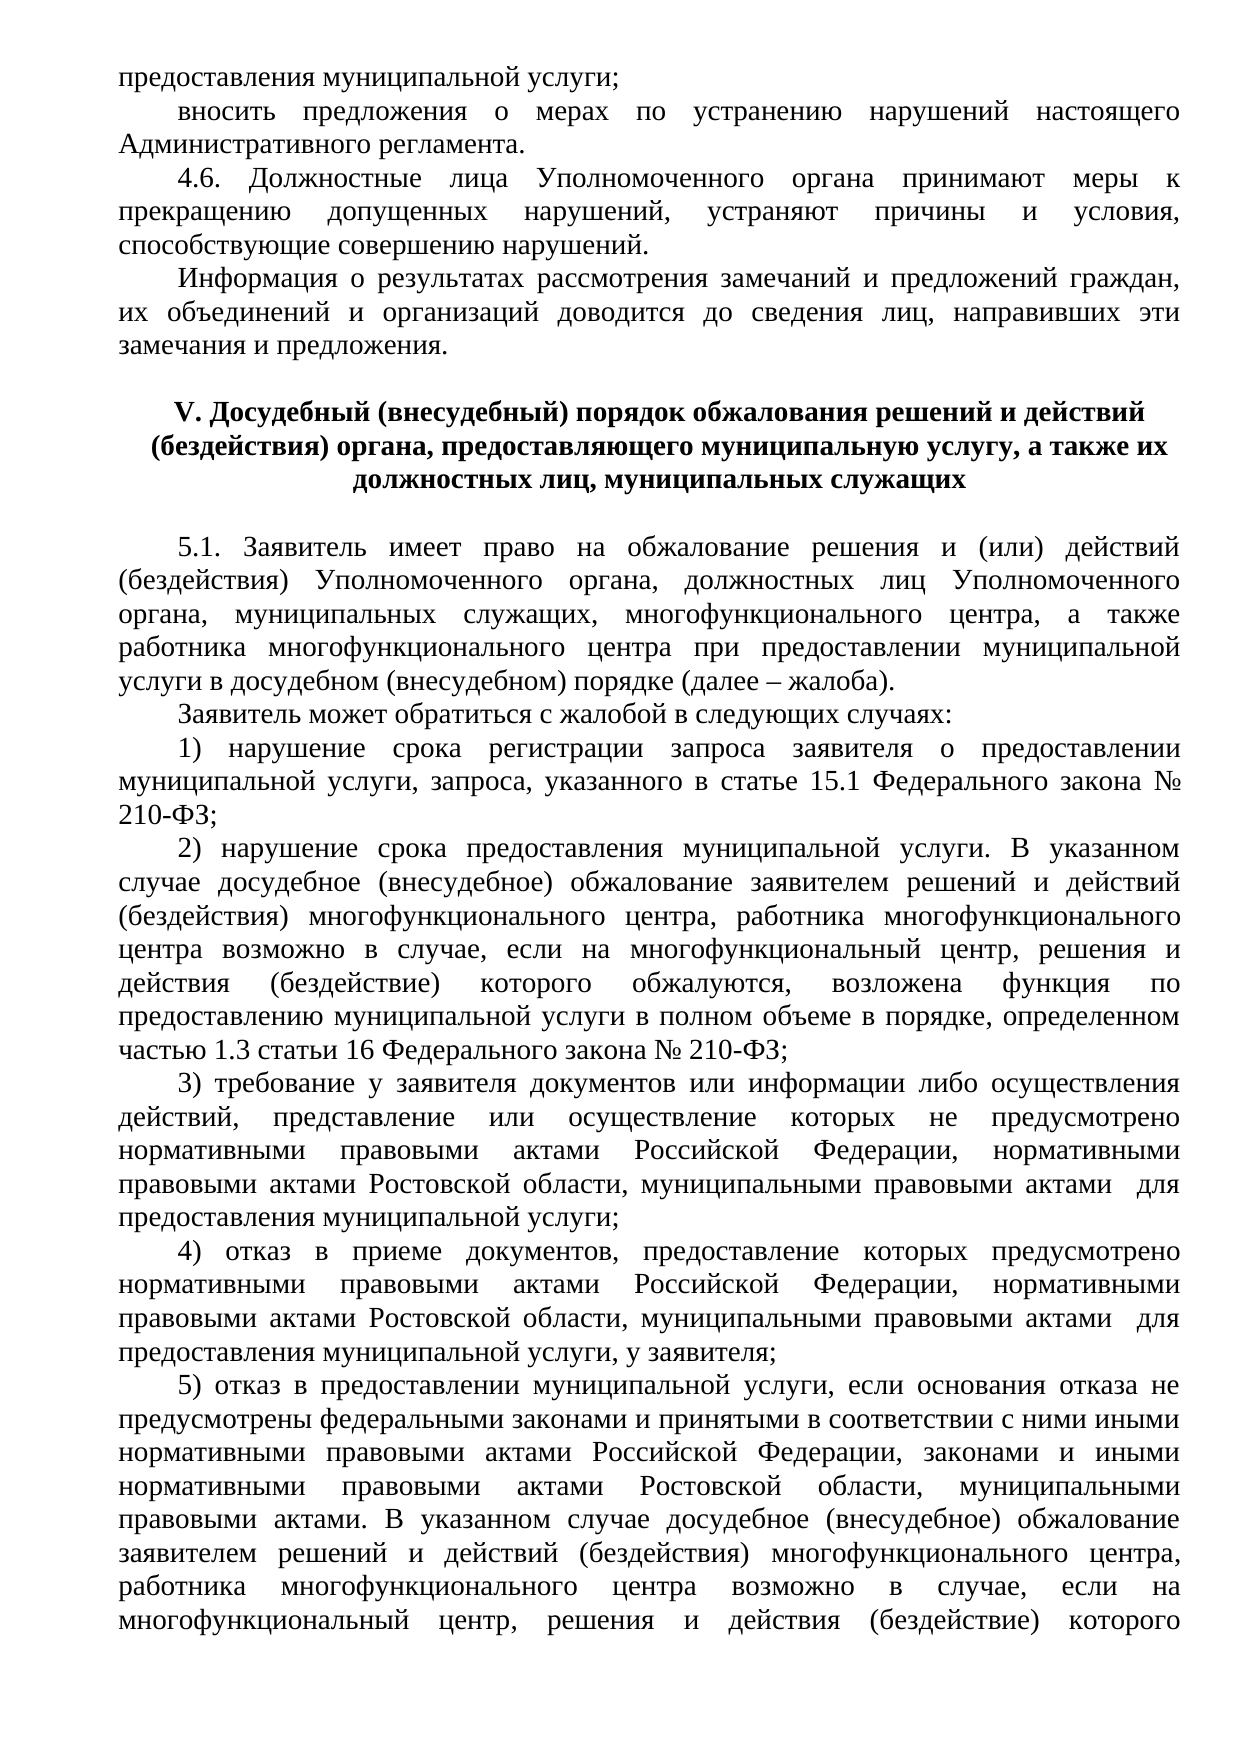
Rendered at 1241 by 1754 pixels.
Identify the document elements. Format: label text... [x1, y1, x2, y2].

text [118, 59, 1181, 93]
text 3) требование у заявителя документов или информации либо осуществления действий, представление или осуществление которых не предусмотрено нормативными правовыми актами Российской Федерации, нормативными правовыми актами Ростовской области, муниципальными правовыми актами для предоставления муниципальной услуги; [118, 1065, 1181, 1233]
text 4.6. Должностные лица Уполномоченного органа принимают меры к прекращению допущенных нарушений, устраняют причины и условия, способствующие совершению нарушений. [118, 160, 1181, 260]
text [118, 1367, 1181, 1636]
subtitle V. Досудебный (внесудебный) порядок обжалования решений и действий (бездействия) органа, предоставляющего муниципальную услугу, а также их должностных лиц, муниципальных служащих [138, 394, 1181, 495]
text Заявитель может обратиться с жалобой в следующих случаях: [118, 696, 1181, 730]
text 1) нарушение срока регистрации запроса заявителя о предоставлении муниципальной услуги, запроса, указанного в статье 15.1 Федерального закона № 210-ФЗ; [118, 730, 1181, 831]
text Информация о результатах рассмотрения замечаний и предложений граждан, их объединений и организаций доводится до сведения лиц, направивших эти замечания и предложения. [118, 260, 1181, 361]
text 2) нарушение срока предоставления муниципальной услуги. В указанном случае досудебное (внесудебное) обжалование заявителем решений и действий (бездействия) многофункционального центра, работника многофункционального центра возможно в случае, если на многофункциональный центр, решения и действия (бездействие) которого обжалуются, возложена функция по предоставлению муниципальной услуги в полном объеме в порядке, определенном частью 1.3 статьи 16 Федерального закона № 210-ФЗ; [118, 831, 1181, 1065]
text 4) отказ в приеме документов, предоставление которых предусмотрено нормативными правовыми актами Российской Федерации, нормативными правовыми актами Ростовской области, муниципальными правовыми актами для предоставления муниципальной услуги, у заявителя; [118, 1233, 1181, 1367]
text вносить предложения о мерах по устранению нарушений настоящего Административного регламента. [118, 93, 1181, 160]
text 5.1. Заявитель имеет право на обжалование решения и (или) действий (бездействия) Уполномоченного органа, должностных лиц Уполномоченного органа, муниципальных служащих, многофункционального центра, а также работника многофункционального центра при предоставлении муниципальной услуги в досудебном (внесудебном) порядке (далее – жалоба). [118, 529, 1181, 696]
